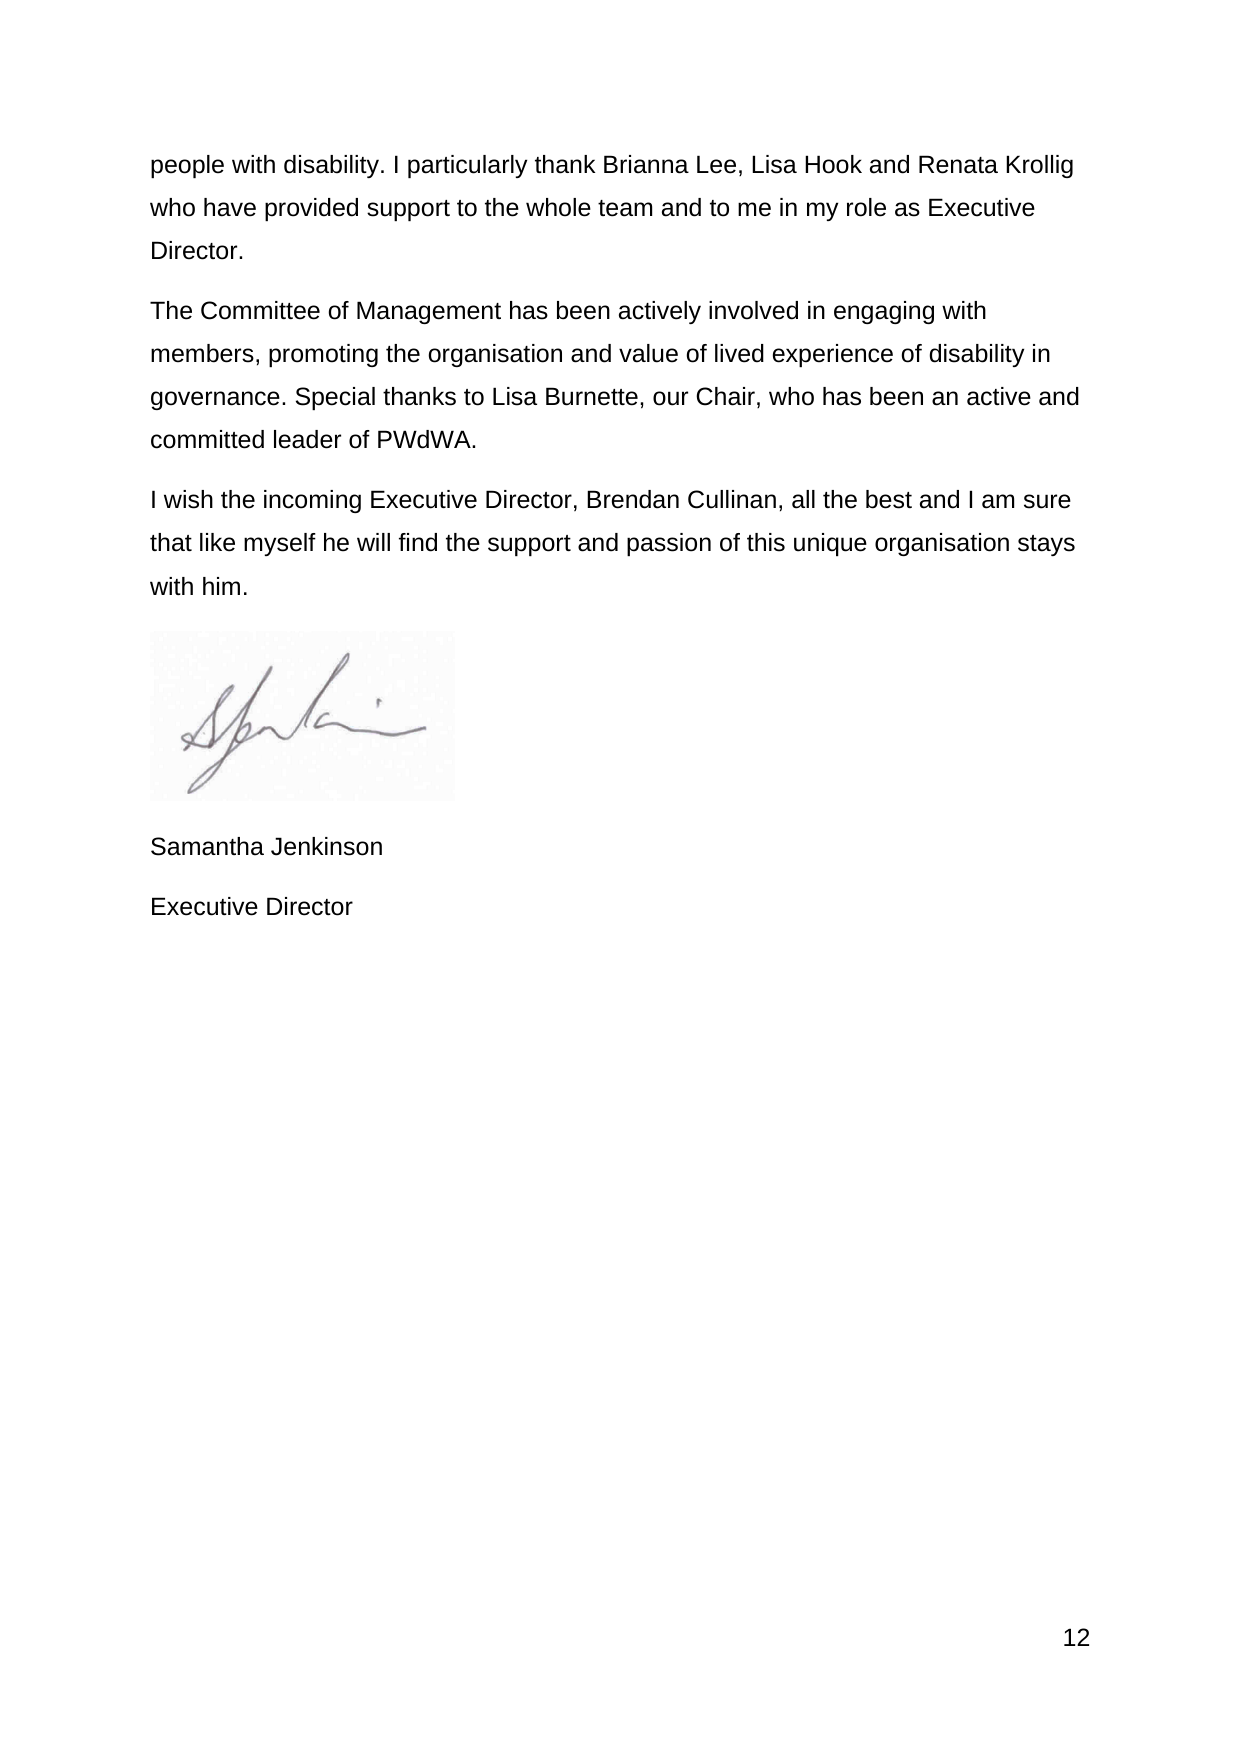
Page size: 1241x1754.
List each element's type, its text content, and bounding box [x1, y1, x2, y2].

text I wish the incoming Executive Director, Brendan Cullinan, all the best and I am sure that like myself he will find the support and passion of this unique organisation stays with him. [150, 485, 1090, 600]
text The Committee of Management has been actively involved in engaging with members, promoting the organisation and value of lived experience of disability in governance. Special thanks to Lisa Burnette, our Chair, who has been an active and committed leader of PWdWA. [150, 296, 1090, 454]
text Samantha Jenkinson [150, 832, 1090, 861]
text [150, 150, 1090, 265]
text Executive Director [150, 892, 1090, 921]
picture [150, 631, 455, 801]
